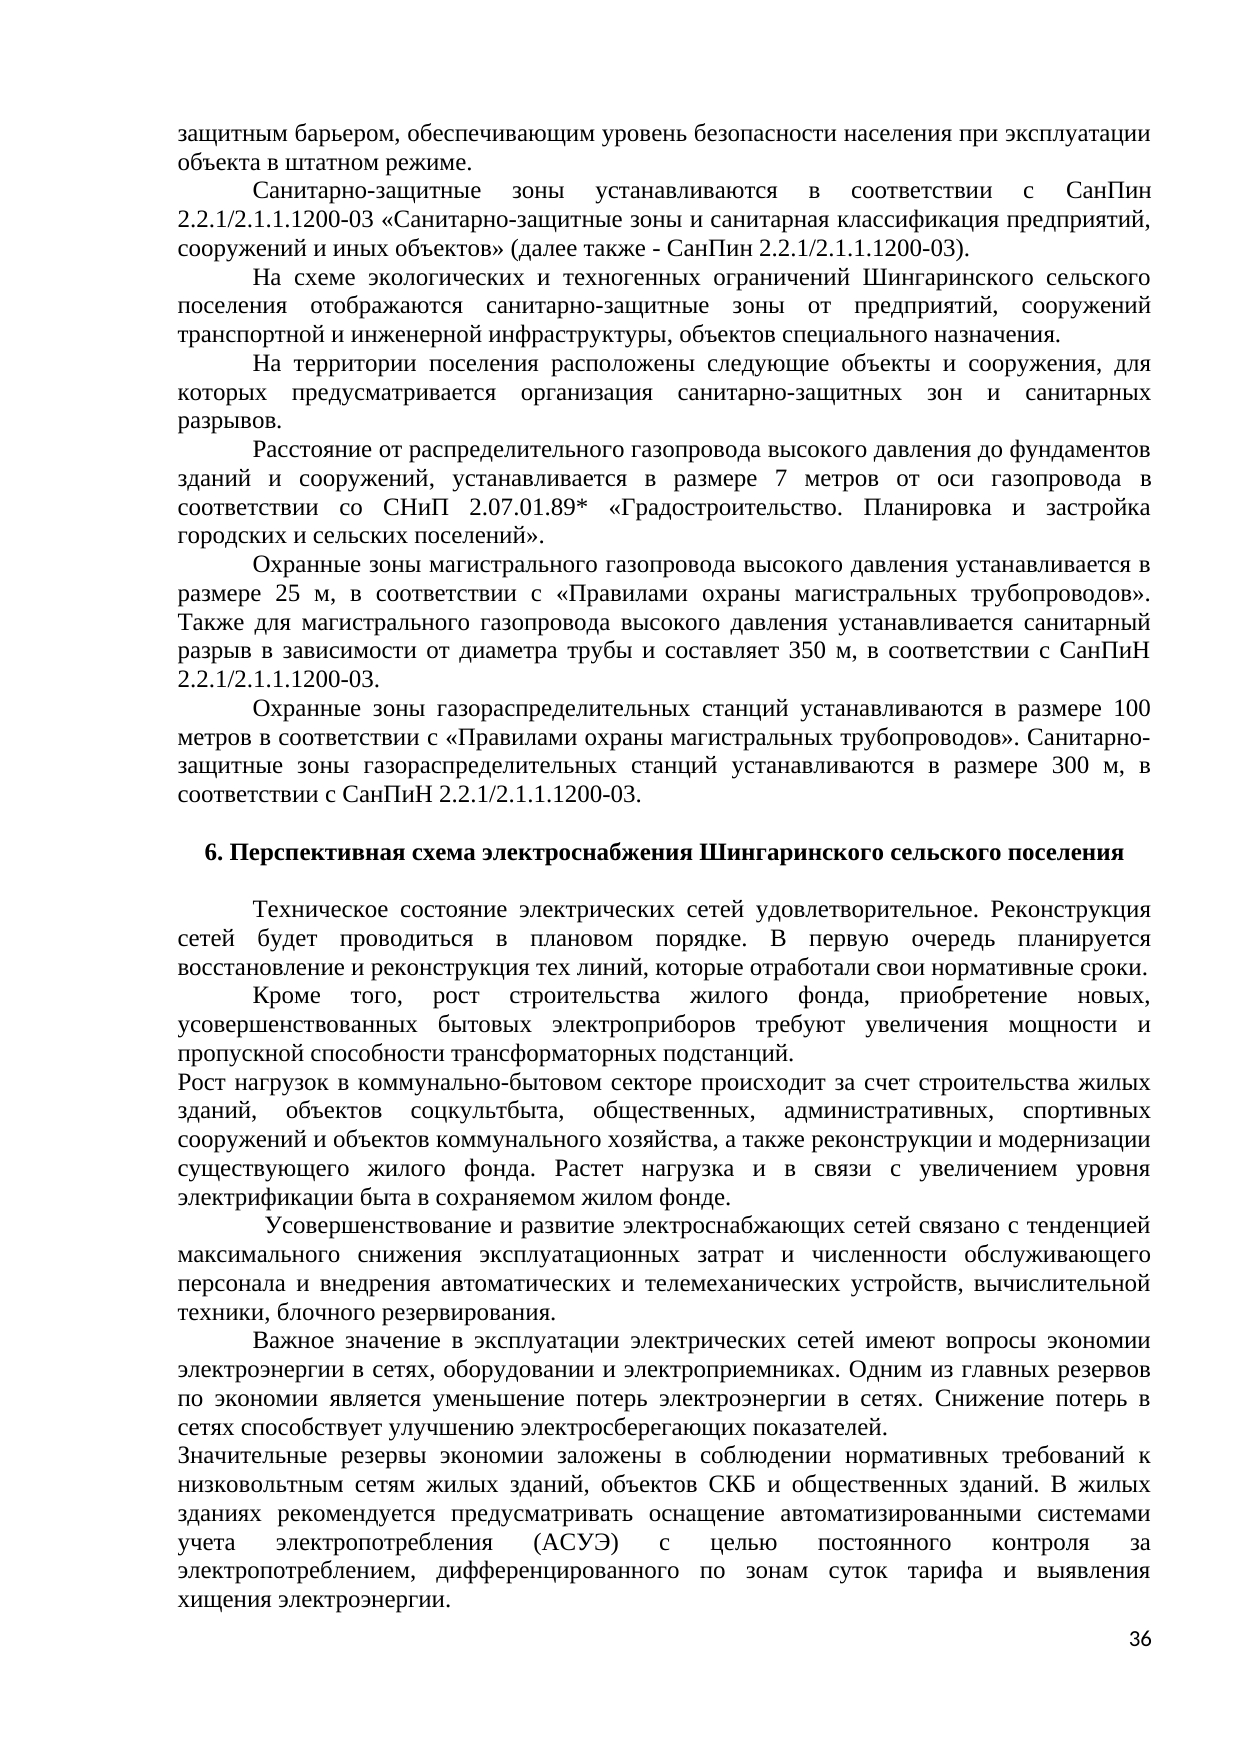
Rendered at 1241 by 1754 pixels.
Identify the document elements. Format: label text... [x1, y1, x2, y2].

text Охранные зоны магистрального газопровода высокого давления устанавливается в размере 25 м, в соответствии с «Правилами охраны магистральных трубопроводов». Также для магистрального газопровода высокого давления устанавливается санитарный разрыв в зависимости от диаметра трубы и составляет 350 м, в соответствии с СанПиН 2.2.1/2.1.1.1200-03. [177, 549, 1152, 693]
text Значительные резервы экономии заложены в соблюдении нормативных требований к низковольтным сетям жилых зданий, объектов СКБ и общественных зданий. В жилых зданиях рекомендуется предусматривать оснащение автоматизированными системами учета электропотребления (АСУЭ) с целью постоянного контроля за электропотреблением, дифференцированного по зонам суток тарифа и выявления хищения электроэнергии. [177, 1441, 1152, 1613]
text Важное значение в эксплуатации электрических сетей имеют вопросы экономии электроэнергии в сетях, оборудовании и электроприемниках. Одним из главных резервов по экономии является уменьшение потерь электроэнергии в сетях. Снижение потерь в сетях способствует улучшению электросберегающих показателей. [177, 1326, 1152, 1441]
text Техническое состояние электрических сетей удовлетворительное. Реконструкция сетей будет проводиться в плановом порядке. В первую очередь планируется восстановление и реконструкция тех линий, которые отработали свои нормативные сроки. [177, 894, 1152, 981]
text На схеме экологических и техногенных ограничений Шингаринского сельского поселения отображаются санитарно-защитные зоны от предприятий, сооружений транспортной и инженерной инфраструктуры, объектов специального назначения. [177, 262, 1152, 348]
text 6. Перспективная схема электроснабжения Шингаринского сельского поселения [177, 837, 1152, 866]
text На территории поселения расположены следующие объекты и сооружения, для которых предусматривается организация санитарно-защитных зон и санитарных разрывов. [177, 348, 1152, 434]
text Рост нагрузок в коммунально-бытовом секторе происходит за счет строительства жилых зданий, объектов соцкультбыта, общественных, административных, спортивных сооружений и объектов коммунального хозяйства, а также реконструкции и модернизации существующего жилого фонда. Растет нагрузка и в связи с увеличением уровня электрификации быта в сохраняемом жилом фонде. [177, 1067, 1152, 1211]
text Расстояние от распределительного газопровода высокого давления до фундаментов зданий и сооружений, устанавливается в размере 7 метров от оси газопровода в соответствии со СНиП 2.07.01.89* «Градостроительство. Планировка и застройка городских и сельских поселений». [177, 434, 1152, 549]
text Санитарно-защитные зоны устанавливаются в соответствии с СанПин 2.2.1/2.1.1.1200-03 «Санитарно-защитные зоны и санитарная классификация предприятий, сооружений и иных объектов» (далее также - СанПин 2.2.1/2.1.1.1200-03). [177, 176, 1152, 262]
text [177, 118, 1152, 176]
text Охранные зоны газораспределительных станций устанавливаются в размере 100 метров в соответствии с «Правилами охраны магистральных трубопроводов». Санитарно-защитные зоны газораспределительных станций устанавливаются в размере 300 м, в соответствии с СанПиН 2.2.1/2.1.1.1200-03. [177, 693, 1152, 808]
text Усовершенствование и развитие электроснабжающих сетей связано с тенденцией максимального снижения эксплуатационных затрат и численности обслуживающего персонала и внедрения автоматических и телемеханических устройств, вычислительной техники, блочного резервирования. [177, 1211, 1152, 1326]
text Кроме того, рост строительства жилого фонда, приобретение новых, усовершенствованных бытовых электроприборов требуют увеличения мощности и пропускной способности трансформаторных подстанций. [177, 981, 1152, 1067]
